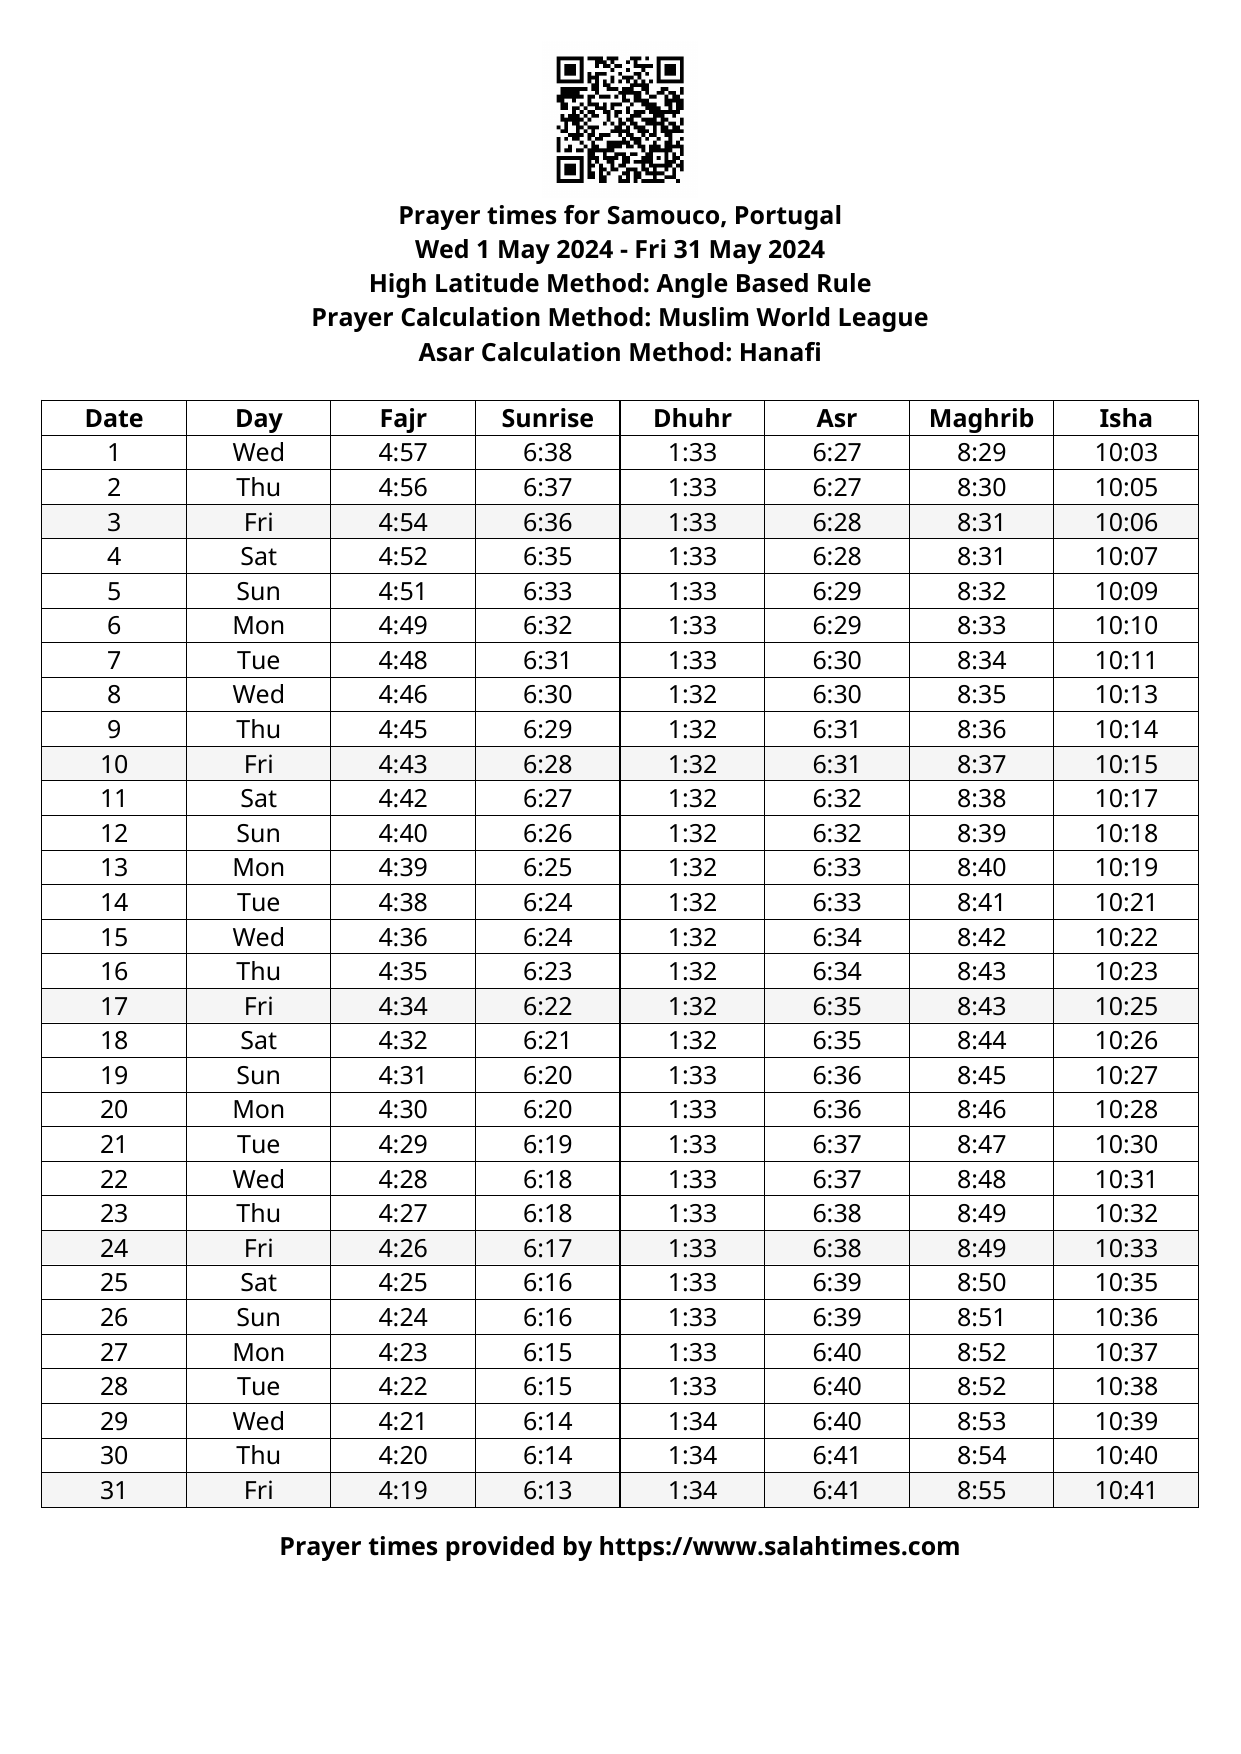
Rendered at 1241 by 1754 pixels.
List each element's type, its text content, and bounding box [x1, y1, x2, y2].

table_cell 4:19 [331, 1473, 475, 1507]
table_cell 10:23 [1054, 954, 1198, 988]
table_cell 1:33 [621, 1127, 764, 1161]
table_cell 10:14 [1054, 712, 1198, 746]
table_cell Sun [187, 1058, 330, 1092]
table_cell 10:19 [1054, 851, 1198, 884]
table_cell 10:31 [1054, 1162, 1198, 1195]
table_cell 10:03 [1054, 436, 1198, 469]
table_cell 6:34 [765, 920, 909, 953]
table_cell 6:29 [765, 574, 909, 607]
table_cell 1:33 [621, 470, 764, 504]
table_cell 10:36 [1054, 1300, 1198, 1334]
table_cell 6:18 [476, 1162, 619, 1195]
table_cell Fri [187, 747, 330, 780]
table_cell 6:32 [765, 781, 909, 815]
table_cell 4:35 [331, 954, 475, 988]
table_cell 4:30 [331, 1093, 475, 1126]
table_cell 10:07 [1054, 539, 1198, 573]
table_cell 10:11 [1054, 643, 1198, 677]
table_cell Sat [187, 781, 330, 815]
table_cell 10:25 [1054, 989, 1198, 1022]
table_cell Fri [187, 1473, 330, 1507]
table_cell 6:24 [476, 885, 619, 919]
table_cell 6:29 [476, 712, 619, 746]
table_cell 4:22 [331, 1369, 475, 1403]
table_cell Thu [187, 470, 330, 504]
table_cell 4:40 [331, 816, 475, 849]
table_header Asr [765, 401, 909, 434]
table_cell 18 [42, 1024, 186, 1057]
table_cell 8:39 [910, 816, 1053, 849]
table_cell 6:36 [765, 1058, 909, 1092]
table_cell 1:33 [621, 1196, 764, 1230]
table_cell 4:24 [331, 1300, 475, 1334]
table_cell 1:34 [621, 1404, 764, 1437]
table_cell 4:32 [331, 1024, 475, 1057]
table_cell 8:50 [910, 1266, 1053, 1299]
table_cell 6:31 [765, 712, 909, 746]
table_cell 4:29 [331, 1127, 475, 1161]
table_cell 10:33 [1054, 1231, 1198, 1264]
table_cell 6:15 [476, 1335, 619, 1368]
table_cell 4:38 [331, 885, 475, 919]
table_cell 1:33 [621, 1266, 764, 1299]
table_cell 4:31 [331, 1058, 475, 1092]
table_cell 10:26 [1054, 1024, 1198, 1057]
table_cell Sun [187, 1300, 330, 1334]
table_header Isha [1054, 401, 1198, 434]
table_cell 4:39 [331, 851, 475, 884]
table_cell 6:35 [765, 1024, 909, 1057]
table_cell Tue [187, 885, 330, 919]
table_cell 8:31 [910, 539, 1053, 573]
table_cell 6:36 [765, 1093, 909, 1126]
table_cell 8:46 [910, 1093, 1053, 1126]
table_cell 8:36 [910, 712, 1053, 746]
table_cell 6:41 [765, 1473, 909, 1507]
table_cell 10:22 [1054, 920, 1198, 953]
table_cell 10:18 [1054, 816, 1198, 849]
table_cell Thu [187, 712, 330, 746]
table_cell 6:21 [476, 1024, 619, 1057]
table_cell Thu [187, 1439, 330, 1472]
table_cell Tue [187, 643, 330, 677]
text Asar Calculation Method: Hanafi [42, 334, 1198, 368]
table_cell 1:32 [621, 712, 764, 746]
table_cell 6:35 [476, 539, 619, 573]
table_cell 8:41 [910, 885, 1053, 919]
table_cell 1:32 [621, 954, 764, 988]
table_cell 10:39 [1054, 1404, 1198, 1437]
table_cell 8:51 [910, 1300, 1053, 1334]
text Prayer Calculation Method: Muslim World League [42, 300, 1198, 334]
table_cell 30 [42, 1439, 186, 1472]
table_cell 1:33 [621, 505, 764, 538]
table_cell 4:36 [331, 920, 475, 953]
table_cell 15 [42, 920, 186, 953]
table_cell 3 [42, 505, 186, 538]
table_cell 2 [42, 470, 186, 504]
table_cell 1:33 [621, 609, 764, 642]
table_cell 6:28 [765, 539, 909, 573]
table_cell 28 [42, 1369, 186, 1403]
table_cell 6:40 [765, 1404, 909, 1437]
table_cell 1:33 [621, 1231, 764, 1264]
table_cell 6:32 [476, 609, 619, 642]
table_cell Fri [187, 1231, 330, 1264]
table_cell 4:21 [331, 1404, 475, 1437]
table_cell 1:32 [621, 920, 764, 953]
table_cell 10 [42, 747, 186, 780]
table_cell Sun [187, 574, 330, 607]
table_cell 10:10 [1054, 609, 1198, 642]
text Prayer times for Samouco, Portugal [42, 198, 1198, 232]
table_cell 12 [42, 816, 186, 849]
table_cell 7 [42, 643, 186, 677]
table_cell 8:37 [910, 747, 1053, 780]
table_cell 6:34 [765, 954, 909, 988]
table_cell 1:34 [621, 1473, 764, 1507]
table_cell Mon [187, 1093, 330, 1126]
table_cell 31 [42, 1473, 186, 1507]
table_cell 6:15 [476, 1369, 619, 1403]
table_cell 6:27 [476, 781, 619, 815]
table_cell 1:33 [621, 1300, 764, 1334]
table_cell 6:38 [765, 1231, 909, 1264]
table_cell 6:20 [476, 1058, 619, 1092]
table_header Maghrib [910, 401, 1053, 434]
table_cell 8:45 [910, 1058, 1053, 1092]
table_cell 8:43 [910, 989, 1053, 1022]
table_cell 20 [42, 1093, 186, 1126]
table_cell 9 [42, 712, 186, 746]
table_cell 6:35 [765, 989, 909, 1022]
table_header Fajr [331, 401, 475, 434]
table_cell 6:41 [765, 1439, 909, 1472]
table_cell Wed [187, 1162, 330, 1195]
table_cell 6:39 [765, 1300, 909, 1334]
table_cell 1:32 [621, 885, 764, 919]
table_cell 21 [42, 1127, 186, 1161]
table_cell 6:17 [476, 1231, 619, 1264]
table_cell 6:27 [765, 436, 909, 469]
table_cell 8:33 [910, 609, 1053, 642]
table_cell 8:31 [910, 505, 1053, 538]
table_cell 1:33 [621, 643, 764, 677]
table_cell 1:33 [621, 1058, 764, 1092]
table_cell 8:34 [910, 643, 1053, 677]
table_cell 4 [42, 539, 186, 573]
table_cell 6:18 [476, 1196, 619, 1230]
table_cell 6:36 [476, 505, 619, 538]
table_cell 1:34 [621, 1439, 764, 1472]
table_cell 8:43 [910, 954, 1053, 988]
table_cell Sun [187, 816, 330, 849]
table_cell 4:26 [331, 1231, 475, 1264]
table_cell 6:30 [765, 678, 909, 711]
table_cell 6:28 [476, 747, 619, 780]
table_cell 1:33 [621, 574, 764, 607]
table_cell 6:23 [476, 954, 619, 988]
table_cell 10:27 [1054, 1058, 1198, 1092]
text Wed 1 May 2024 - Fri 31 May 2024 [42, 232, 1198, 266]
table_cell 1:32 [621, 781, 764, 815]
table_cell 4:20 [331, 1439, 475, 1472]
table_cell 8:55 [910, 1473, 1053, 1507]
table_cell 6:38 [765, 1196, 909, 1230]
table_cell Mon [187, 609, 330, 642]
table_cell 1:32 [621, 747, 764, 780]
table_cell Wed [187, 1404, 330, 1437]
table_cell 6:40 [765, 1369, 909, 1403]
table_cell 17 [42, 989, 186, 1022]
table_cell 6:14 [476, 1439, 619, 1472]
table_cell 16 [42, 954, 186, 988]
table_cell 8:47 [910, 1127, 1053, 1161]
table_cell 8:35 [910, 678, 1053, 711]
table_cell 8:49 [910, 1196, 1053, 1230]
table_cell 10:17 [1054, 781, 1198, 815]
table_cell 6:30 [765, 643, 909, 677]
table_cell 1:33 [621, 1369, 764, 1403]
table_cell 6:24 [476, 920, 619, 953]
table_cell 13 [42, 851, 186, 884]
table_cell 4:45 [331, 712, 475, 746]
table_cell 24 [42, 1231, 186, 1264]
table_cell 4:57 [331, 436, 475, 469]
table_cell 1:33 [621, 436, 764, 469]
table_cell Tue [187, 1369, 330, 1403]
table_cell 6:16 [476, 1300, 619, 1334]
table_cell 8:48 [910, 1162, 1053, 1195]
table_cell 1:33 [621, 1093, 764, 1126]
table_cell 8:29 [910, 436, 1053, 469]
table_cell 19 [42, 1058, 186, 1092]
table_cell Thu [187, 954, 330, 988]
table_cell 4:25 [331, 1266, 475, 1299]
table_cell 10:09 [1054, 574, 1198, 607]
table_cell 4:46 [331, 678, 475, 711]
table_cell 4:51 [331, 574, 475, 607]
table_cell Wed [187, 920, 330, 953]
table_cell 6:27 [765, 470, 909, 504]
table_cell 1:32 [621, 851, 764, 884]
table_cell Mon [187, 851, 330, 884]
table_cell 1:33 [621, 539, 764, 573]
table_cell 8:53 [910, 1404, 1053, 1437]
table_cell 1:32 [621, 1024, 764, 1057]
table_cell 4:43 [331, 747, 475, 780]
table_cell 4:23 [331, 1335, 475, 1368]
table_cell 8:52 [910, 1369, 1053, 1403]
table_cell 8:40 [910, 851, 1053, 884]
table_cell Sat [187, 539, 330, 573]
table_cell 6:33 [765, 885, 909, 919]
table_cell 10:35 [1054, 1266, 1198, 1299]
table_cell 10:40 [1054, 1439, 1198, 1472]
table_header Day [187, 401, 330, 434]
table_cell 8:44 [910, 1024, 1053, 1057]
table_cell 6:39 [765, 1266, 909, 1299]
table_cell 8 [42, 678, 186, 711]
table_cell 10:30 [1054, 1127, 1198, 1161]
table_cell 10:13 [1054, 678, 1198, 711]
table_cell 22 [42, 1162, 186, 1195]
table_cell 8:52 [910, 1335, 1053, 1368]
table_header Dhuhr [621, 401, 764, 434]
table_cell 25 [42, 1266, 186, 1299]
text Prayer times provided by https://www.salahtimes.com [42, 1528, 1198, 1563]
table_cell 4:52 [331, 539, 475, 573]
text High Latitude Method: Angle Based Rule [42, 266, 1198, 300]
table_cell 10:21 [1054, 885, 1198, 919]
table_cell 6:38 [476, 436, 619, 469]
table_cell 6:37 [476, 470, 619, 504]
table_cell 5 [42, 574, 186, 607]
table_cell Thu [187, 1196, 330, 1230]
table_cell 4:27 [331, 1196, 475, 1230]
table_cell 4:56 [331, 470, 475, 504]
table_cell 29 [42, 1404, 186, 1437]
table_cell 1 [42, 436, 186, 469]
table_cell 6:40 [765, 1335, 909, 1368]
table_cell 8:30 [910, 470, 1053, 504]
table_cell 26 [42, 1300, 186, 1334]
table_cell 6:31 [765, 747, 909, 780]
table_cell 4:48 [331, 643, 475, 677]
table_cell 6:13 [476, 1473, 619, 1507]
table_cell 6:37 [765, 1162, 909, 1195]
table_cell 27 [42, 1335, 186, 1368]
table_cell 10:28 [1054, 1093, 1198, 1126]
table_cell 6:28 [765, 505, 909, 538]
table_cell 6:16 [476, 1266, 619, 1299]
table_header Date [42, 401, 186, 434]
table_cell 6 [42, 609, 186, 642]
table_cell 6:32 [765, 816, 909, 849]
table_cell 10:38 [1054, 1369, 1198, 1403]
table_cell 10:15 [1054, 747, 1198, 780]
table_cell Wed [187, 678, 330, 711]
table_cell Wed [187, 436, 330, 469]
table_cell 10:41 [1054, 1473, 1198, 1507]
table_cell 6:30 [476, 678, 619, 711]
table_cell 4:54 [331, 505, 475, 538]
table_cell 8:49 [910, 1231, 1053, 1264]
table_cell Sat [187, 1266, 330, 1299]
table_cell Fri [187, 989, 330, 1022]
table_cell Sat [187, 1024, 330, 1057]
table_cell 6:26 [476, 816, 619, 849]
table_cell 1:33 [621, 1335, 764, 1368]
table_cell 4:34 [331, 989, 475, 1022]
table_cell 10:37 [1054, 1335, 1198, 1368]
table_cell 1:32 [621, 989, 764, 1022]
table_cell 8:54 [910, 1439, 1053, 1472]
table_cell 23 [42, 1196, 186, 1230]
table_cell 1:33 [621, 1162, 764, 1195]
table_cell 8:38 [910, 781, 1053, 815]
table_cell 10:32 [1054, 1196, 1198, 1230]
table_cell 6:14 [476, 1404, 619, 1437]
table_cell 10:05 [1054, 470, 1198, 504]
table_cell Mon [187, 1335, 330, 1368]
table_cell 1:32 [621, 678, 764, 711]
picture [542, 41, 699, 198]
table_cell 6:19 [476, 1127, 619, 1161]
table_cell 6:33 [765, 851, 909, 884]
table_cell 4:49 [331, 609, 475, 642]
table_cell 6:33 [476, 574, 619, 607]
table_cell 4:42 [331, 781, 475, 815]
table_cell Tue [187, 1127, 330, 1161]
table_cell 8:42 [910, 920, 1053, 953]
table_header Sunrise [476, 401, 619, 434]
table_cell 11 [42, 781, 186, 815]
table_cell Fri [187, 505, 330, 538]
table_cell 6:37 [765, 1127, 909, 1161]
table_cell 6:22 [476, 989, 619, 1022]
table_cell 14 [42, 885, 186, 919]
table_cell 6:20 [476, 1093, 619, 1126]
table_cell 1:32 [621, 816, 764, 849]
table_cell 4:28 [331, 1162, 475, 1195]
table_cell 6:31 [476, 643, 619, 677]
table_cell 6:29 [765, 609, 909, 642]
table_cell 8:32 [910, 574, 1053, 607]
table_cell 6:25 [476, 851, 619, 884]
table_cell 10:06 [1054, 505, 1198, 538]
